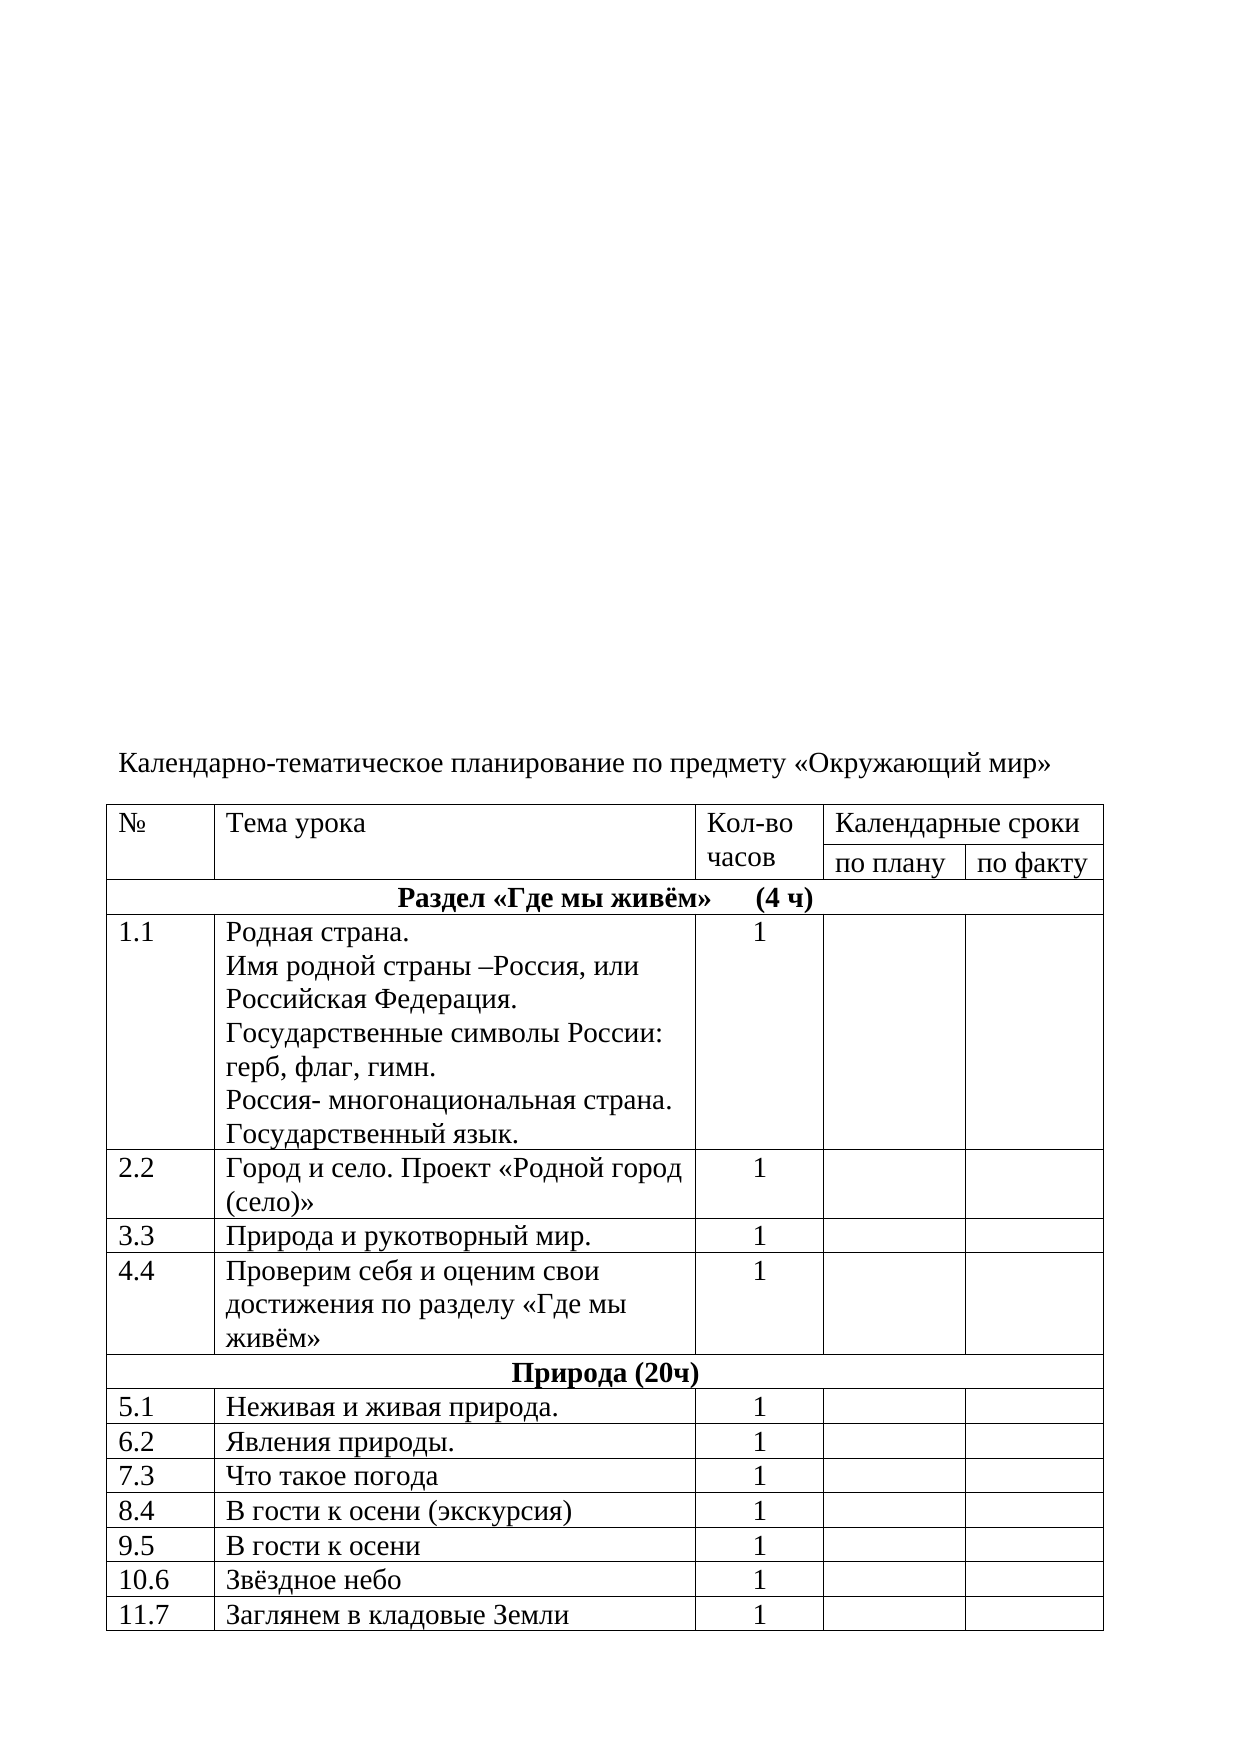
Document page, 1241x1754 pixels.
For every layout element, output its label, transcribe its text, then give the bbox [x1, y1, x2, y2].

table_cell [966, 1424, 1103, 1457]
table_cell Проверим себя и оценим свои достижения по разделу «Где мы живём» [215, 1253, 695, 1354]
table_cell 1 [696, 1424, 823, 1457]
table_cell [824, 1528, 965, 1561]
table_cell 10.6 [107, 1562, 214, 1596]
table_cell [824, 1597, 965, 1630]
table_cell [966, 1389, 1103, 1423]
table_cell В гости к осени [215, 1528, 695, 1561]
table_cell по плану [824, 845, 965, 879]
table_cell 1.1 [107, 915, 214, 1149]
text Календарно-тематическое планирование по предмету «Окружающий мир» [118, 745, 1211, 778]
table_cell 1 [696, 1528, 823, 1561]
table_cell Заглянем в кладовые Земли [215, 1597, 695, 1630]
table_cell 5.1 [107, 1389, 214, 1423]
table_cell Родная страна. Имя родной страны –Россия, или Российская Федерация. Государственные символы России: герб, флаг, гимн. Россия- многонациональная страна. Государственный язык. [215, 915, 695, 1149]
table_header № [107, 805, 214, 879]
table_cell [966, 1528, 1103, 1561]
table_cell Природа и рукотворный мир. [215, 1219, 695, 1252]
table_cell 8.4 [107, 1493, 214, 1527]
table_cell 1 [696, 1150, 823, 1217]
table_cell [966, 1562, 1103, 1596]
table_cell [966, 1150, 1103, 1217]
table_cell 7.3 [107, 1459, 214, 1492]
table_cell 1 [696, 1493, 823, 1527]
table_header Тема урока [215, 805, 695, 879]
table_cell 1 [696, 1389, 823, 1423]
table_cell 3.3 [107, 1219, 214, 1252]
table_cell [966, 1493, 1103, 1527]
table_cell 1 [696, 1597, 823, 1630]
table_cell 1 [696, 1562, 823, 1596]
table_cell [824, 1253, 965, 1354]
table_cell Природа (20ч) [107, 1355, 1103, 1388]
table_cell 1 [696, 1219, 823, 1252]
table_cell 1 [696, 1253, 823, 1354]
table_cell 11.7 [107, 1597, 214, 1630]
table_cell [966, 1253, 1103, 1354]
table_cell Раздел «Где мы живём» (4 ч) [107, 880, 1103, 913]
table_cell [966, 915, 1103, 1149]
table_cell Явления природы. [215, 1424, 695, 1457]
table_cell [824, 1389, 965, 1423]
table_cell Звёздное небо [215, 1562, 695, 1596]
table_cell 1 [696, 1459, 823, 1492]
table_header Кол-во часов [696, 805, 823, 879]
table_cell [824, 1150, 965, 1217]
table_cell Неживая и живая природа. [215, 1389, 695, 1423]
table_cell 9.5 [107, 1528, 214, 1561]
table_cell В гости к осени (экскурсия) [215, 1493, 695, 1527]
table_cell 4.4 [107, 1253, 214, 1354]
table_header Календарные сроки [824, 805, 1103, 844]
table_cell [824, 1459, 965, 1492]
table_cell [966, 1219, 1103, 1252]
table_cell [824, 915, 965, 1149]
table_cell [824, 1424, 965, 1457]
table_cell по факту [966, 845, 1103, 879]
table_cell Что такое погода [215, 1459, 695, 1492]
table_cell [824, 1219, 965, 1252]
table_cell Город и село. Проект «Родной город (село)» [215, 1150, 695, 1217]
table_cell [966, 1459, 1103, 1492]
table_cell 2.2 [107, 1150, 214, 1217]
table_cell 6.2 [107, 1424, 214, 1457]
table_cell [824, 1493, 965, 1527]
table_cell [824, 1562, 965, 1596]
table_cell [966, 1597, 1103, 1630]
table_cell 1 [696, 915, 823, 1149]
